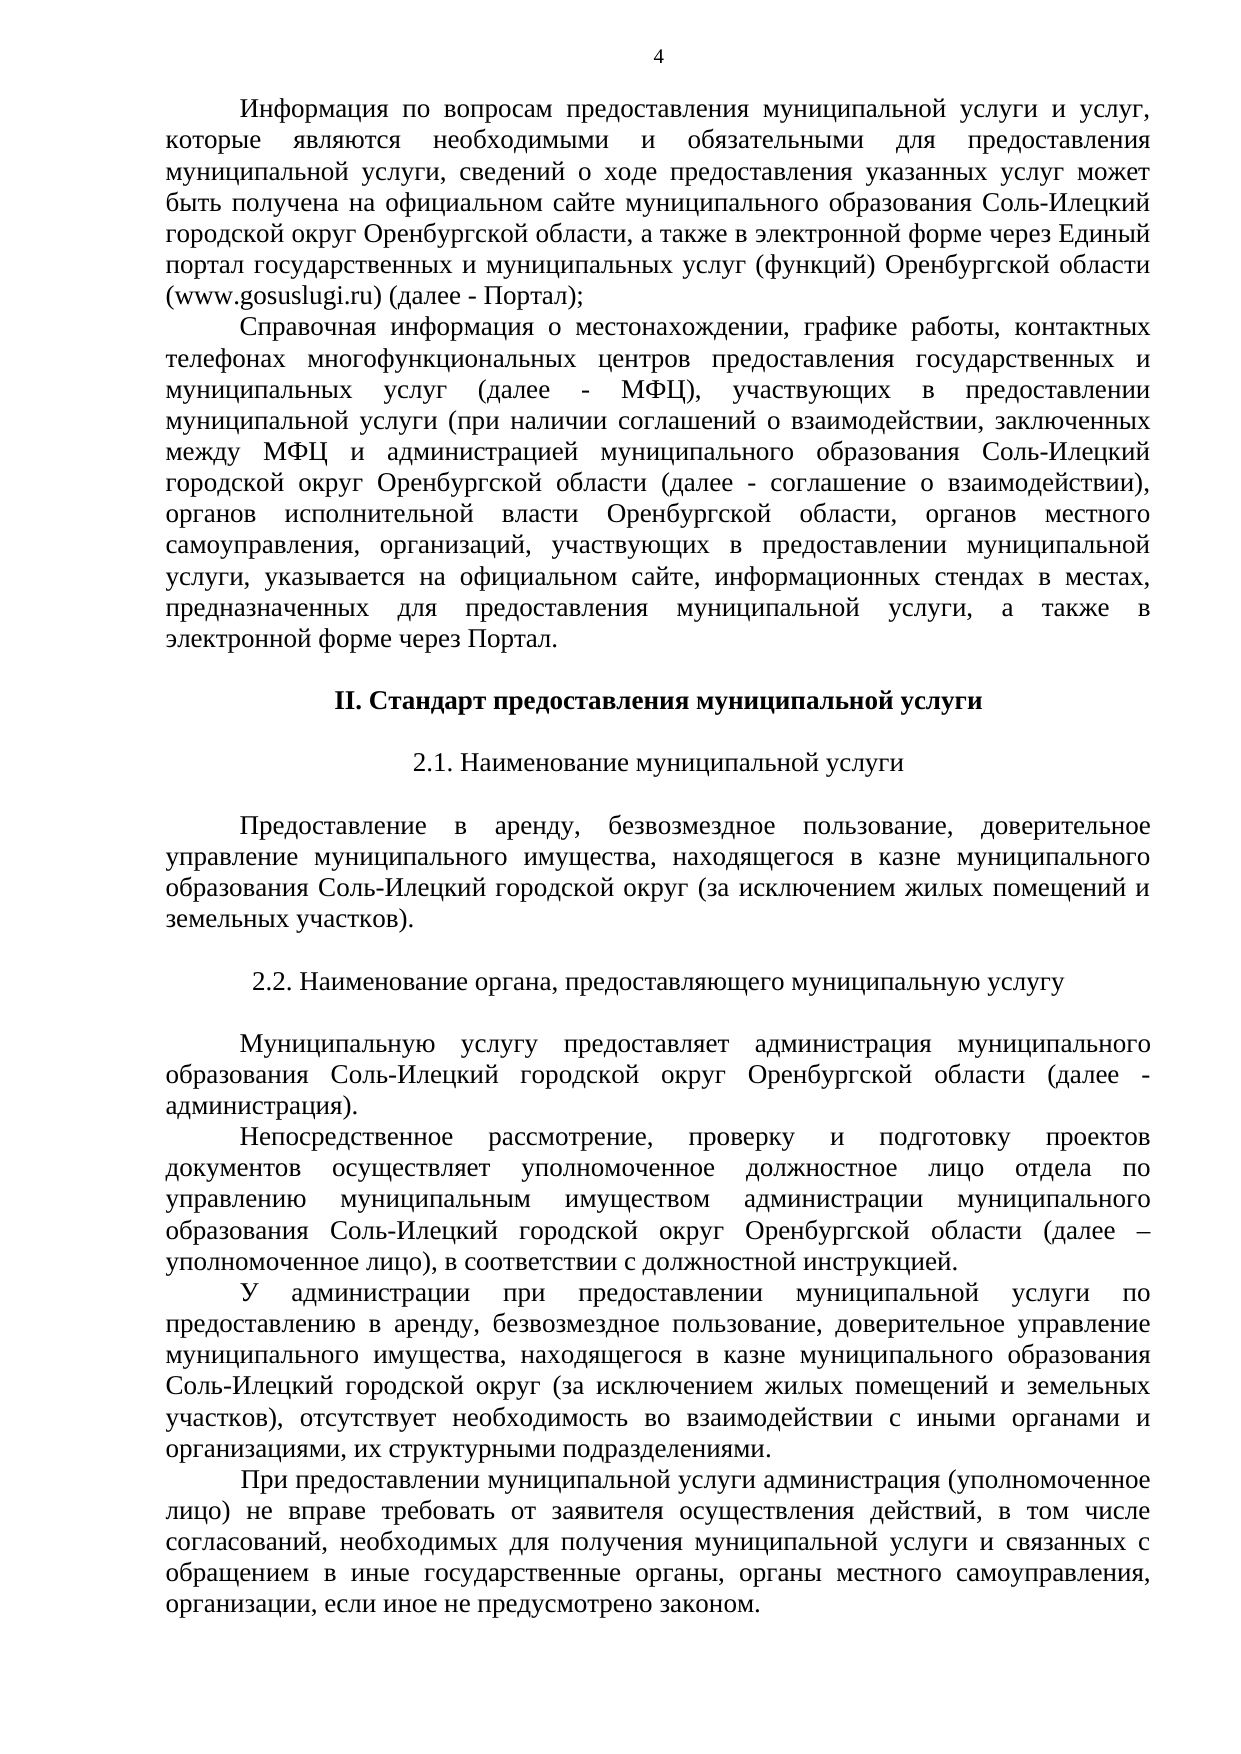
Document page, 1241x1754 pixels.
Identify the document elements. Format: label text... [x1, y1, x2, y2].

text Предоставление в аренду, безвозмездное пользование, доверительное управление муниципального имущества, находящегося в казне муниципального образования Соль-Илецкий городской округ (за исключением жилых помещений и земельных участков). [165, 809, 1152, 933]
text Информация по вопросам предоставления муниципальной услуги и услуг, которые являются необходимыми и обязательными для предоставления муниципальной услуги, сведений о ходе предоставления указанных услуг может быть получена на официальном сайте муниципального образования Соль-Илецкий городской округ Оренбургской области, а также в электронной форме через Единый портал государственных и муниципальных услуг (функций) Оренбургской области (www.gosuslugi.ru) (далее - Портал); [165, 92, 1152, 311]
subtitle II. Стандарт предоставления муниципальной услуги [165, 684, 1152, 715]
text Справочная информация о местонахождении, графике работы, контактных телефонах многофункциональных центров предоставления государственных и муниципальных услуг (далее - МФЦ), участвующих в предоставлении муниципальной услуги (при наличии соглашений о взаимодействии, заключенных между МФЦ и администрацией муниципального образования Соль-Илецкий городской округ Оренбургской области (далее - соглашение о взаимодействии), органов исполнительной власти Оренбургской области, органов местного самоуправления, организаций, участвующих в предоставлении муниципальной услуги, указывается на официальном сайте, информационных стендах в местах, предназначенных для предоставления муниципальной услуги, а также в электронной форме через Портал. [165, 311, 1152, 653]
text Непосредственное рассмотрение, проверку и подготовку проектов документов осуществляет уполномоченное должностное лицо отдела по управлению муниципальным имуществом администрации муниципального образования Соль-Илецкий городской округ Оренбургской области (далее – уполномоченное лицо), в соответствии с должностной инструкцией. [165, 1120, 1152, 1276]
text При предоставлении муниципальной услуги администрация (уполномоченное лицо) не вправе требовать от заявителя осуществления действий, в том числе согласований, необходимых для получения муниципальной услуги и связанных с обращением в иные государственные органы, органы местного самоуправления, организации, если иное не предусмотрено законом. [165, 1463, 1152, 1619]
subtitle 2.1. Наименование муниципальной услуги [165, 747, 1152, 778]
text У администрации при предоставлении муниципальной услуги по предоставлению в аренду, безвозмездное пользование, доверительное управление муниципального имущества, находящегося в казне муниципального образования Соль-Илецкий городской округ (за исключением жилых помещений и земельных участков), отсутствует необходимость во взаимодействии с иными органами и организациями, их структурными подразделениями. [165, 1276, 1152, 1463]
subtitle 2.2. Наименование органа, предоставляющего муниципальную услугу [165, 964, 1152, 996]
text Муниципальную услугу предоставляет администрация муниципального образования Соль-Илецкий городской округ Оренбургской области (далее - администрация). [165, 1027, 1152, 1120]
